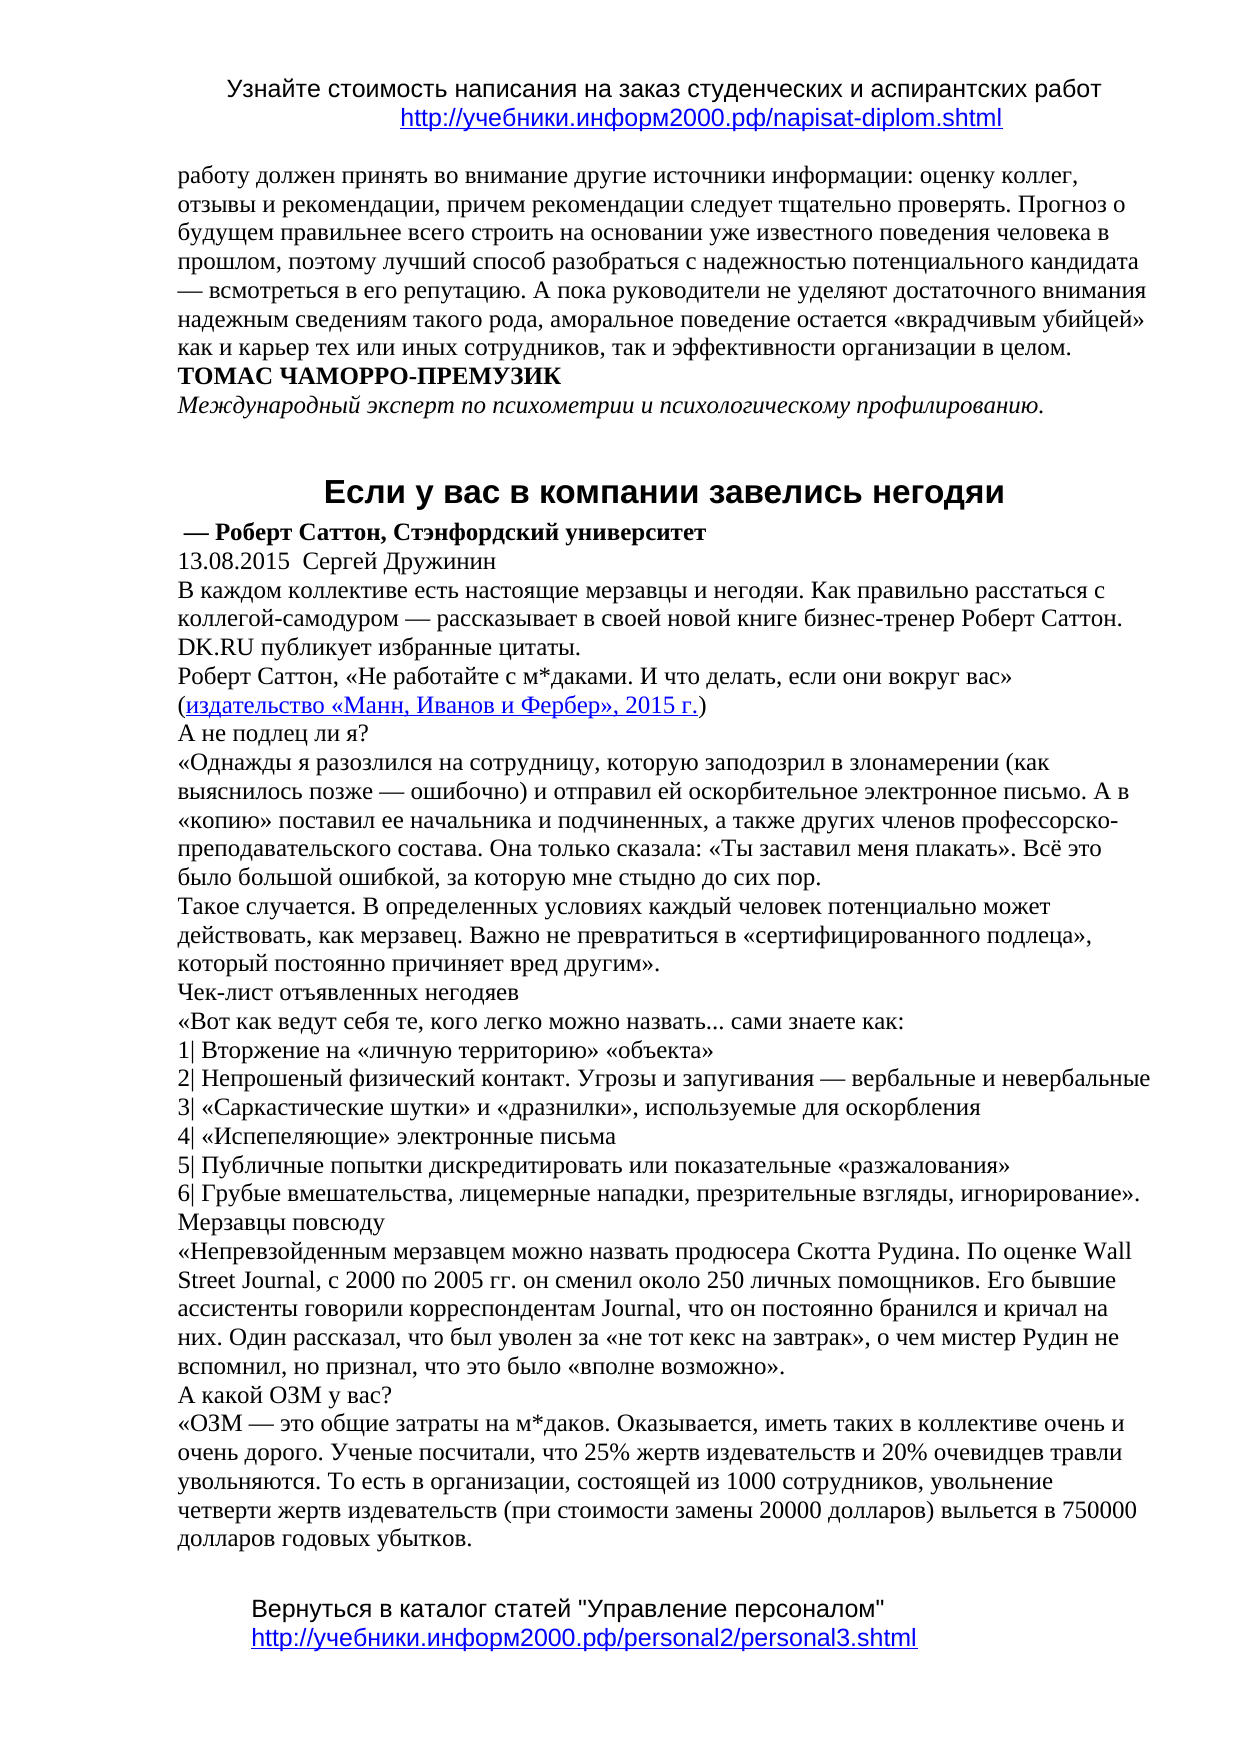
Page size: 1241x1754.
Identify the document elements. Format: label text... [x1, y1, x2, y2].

text 1| Вторжение на «личную территорию» «объекта» [177, 1035, 1152, 1063]
text Мерзавцы повсюду [177, 1207, 1152, 1236]
text «Непревзойденным мерзавцем можно назвать продюсера Скотта Рудина. По оценке Wall Street Journal, с 2000 по 2005 гг. он сменил около 250 личных помощников. Его бывшие ассистенты говорили корреспондентам Journal, что он постоянно бранился и кричал на них. Один рассказал, что был уволен за «не тот кекс на завтрак», о чем мистер Рудин не вспомнил, но признал, что это было «вполне возможно». [177, 1236, 1152, 1380]
text Роберт Саттон, «Не работайте с м*даками. И что делать, если они вокруг вас» [177, 661, 1152, 690]
text 3| «Саркастические шутки» и «дразнилки», используемые для оскорбления [177, 1092, 1152, 1121]
text «ОЗМ — это общие затраты на м*даков. Оказывается, иметь таких в коллективе очень и очень дорого. Ученые посчитали, что 25% жертв издевательств и 20% очевидцев травли увольняются. То есть в организации, состоящей из 1000 сотрудников, увольнение четверти жертв издевательств (при стоимости замены 20000 долларов) выльется в 750000 долларов годовых убытков. [177, 1408, 1152, 1552]
text Такое случается. В определенных условиях каждый человек потенциально может действовать, как мерзавец. Важно не превратиться в «сертифицированного подлеца», который постоянно причиняет вред другим». [177, 891, 1152, 977]
text 13.08.2015 Сергей Дружинин [177, 546, 1152, 575]
text — Роберт Саттон, Стэнфордский университет [177, 517, 1152, 546]
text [177, 160, 1152, 361]
text Чек-лист отъявленных негодяев [177, 977, 1152, 1006]
text А не подлец ли я? [177, 718, 1152, 747]
text «Вот как ведут себя те, кого легко можно назвать... сами знаете как: [177, 1006, 1152, 1035]
text «Однажды я разозлился на сотрудницу, которую заподозрил в злонамерении (как выяснилось позже — ошибочно) и отправил ей оскорбительное электронное письмо. А в «копию» поставил ее начальника и подчиненных, а также других членов профессорско-преподавательского состава. Она только сказала: «Ты заставил меня плакать». Всё это было большой ошибкой, за которую мне стыдно до сих пор. [177, 747, 1152, 891]
text 6| Грубые вмешательства, лицемерные нападки, презрительные взгляды, игнорирование». [177, 1178, 1152, 1207]
text А какой ОЗМ у вас? [177, 1380, 1152, 1408]
text 5| Публичные попытки дискредитировать или показательные «разжалования» [177, 1150, 1152, 1178]
text ТОМАС ЧАМОРРО-ПРЕМУЗИК [177, 361, 1152, 390]
subtitle Если у вас в компании завелись негодяи [177, 472, 1152, 511]
text В каждом коллективе есть настоящие мерзавцы и негодяи. Как правильно расстаться с коллегой-самодуром — рассказывает в своей новой книге бизнес-тренер Роберт Саттон. DK.RU публикует избранные цитаты. [177, 575, 1152, 661]
text 4| «Испепеляющие» электронные письма [177, 1121, 1152, 1150]
text Международный эксперт по психометрии и психологическому профилированию. [177, 390, 1152, 419]
text 2| Непрошеный физический контакт. Угрозы и запугивания — вербальные и невербальные [177, 1063, 1152, 1092]
text (издательство «Манн, Иванов и Фербер», 2015 г.) [177, 690, 1152, 718]
